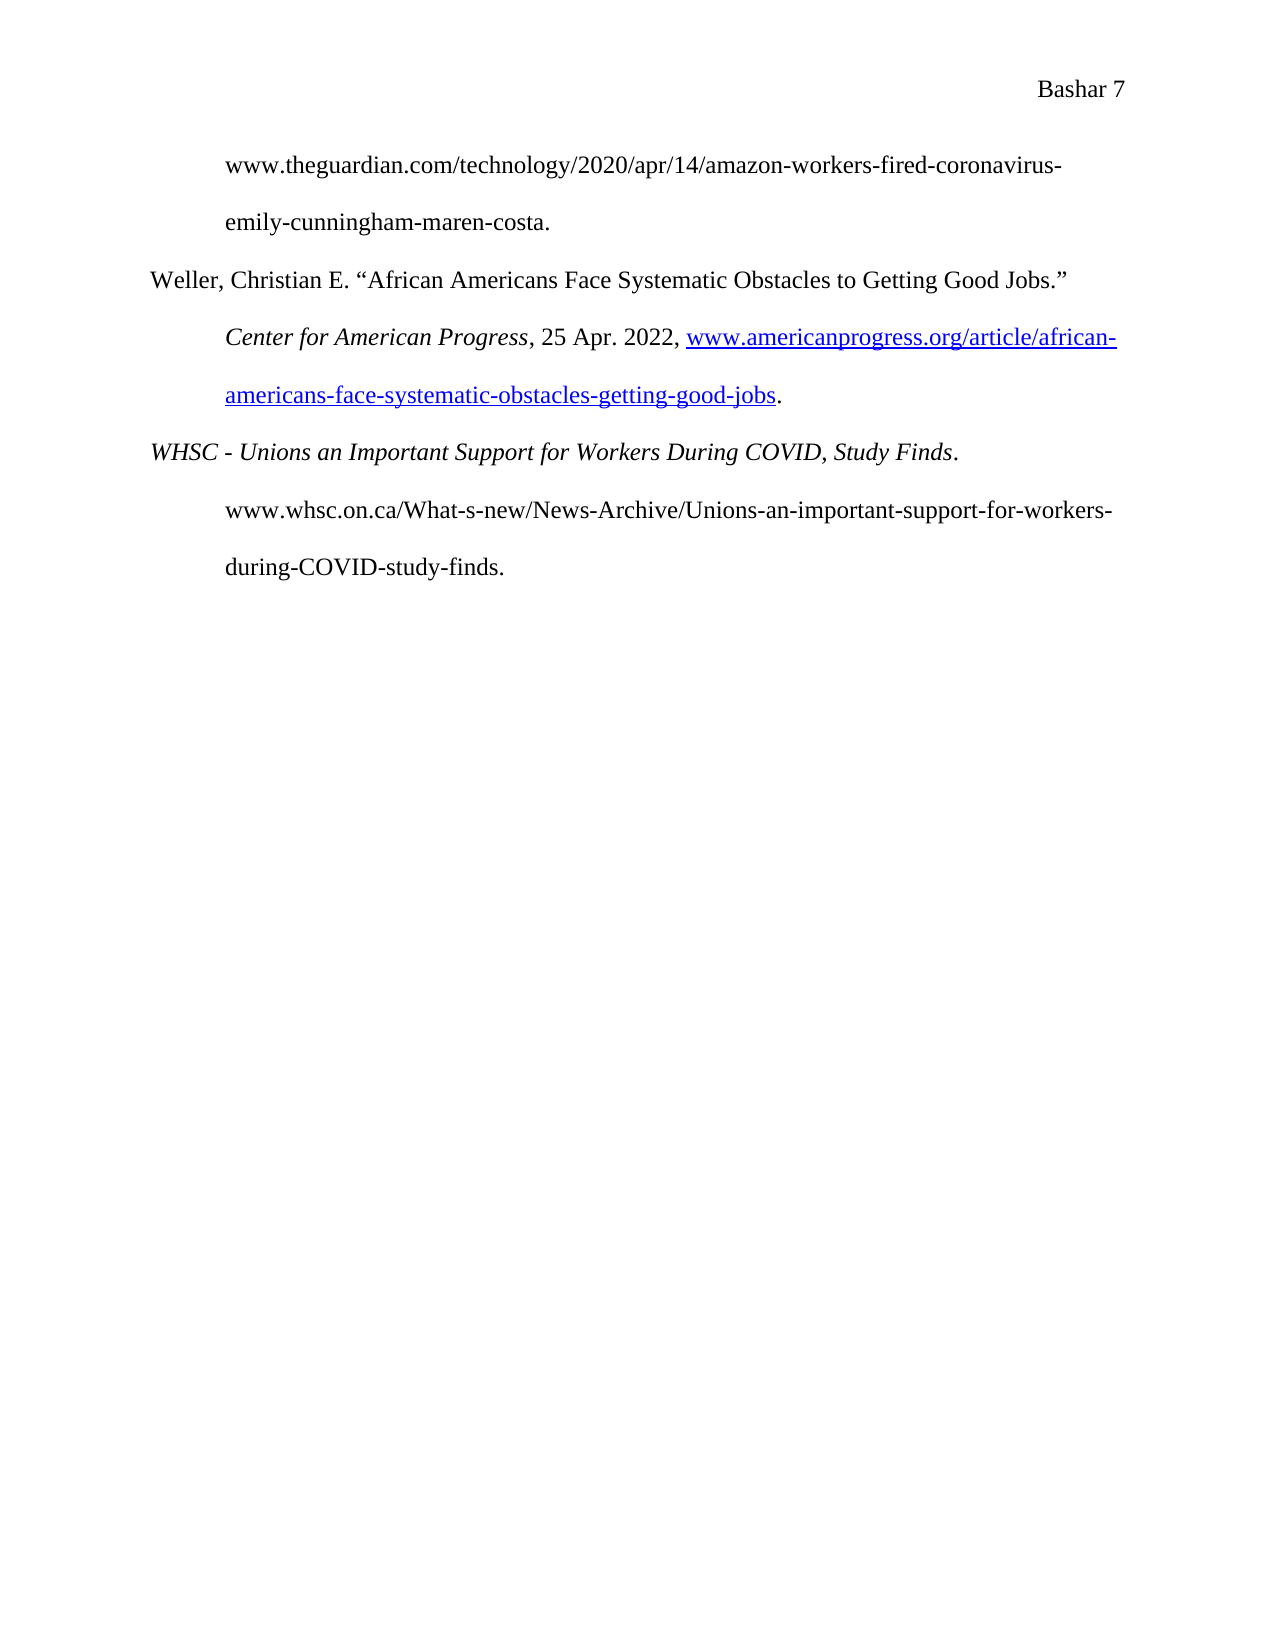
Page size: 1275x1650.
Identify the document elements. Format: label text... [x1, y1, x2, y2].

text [150, 150, 1125, 236]
text WHSC - Unions an Important Support for Workers During COVID, Study Finds. www.whsc.on.ca/What-s-new/News-Archive/Unions-an-important-support-for-workers-during-COVID-study-finds. [150, 437, 1125, 581]
text Weller, Christian E. “African Americans Face Systematic Obstacles to Getting Good Jobs.” Center for American Progress, 25 Apr. 2022, www.americanprogress.org/article/african-americans-face-systematic-obstacles-getting-good-jobs. [150, 265, 1125, 409]
